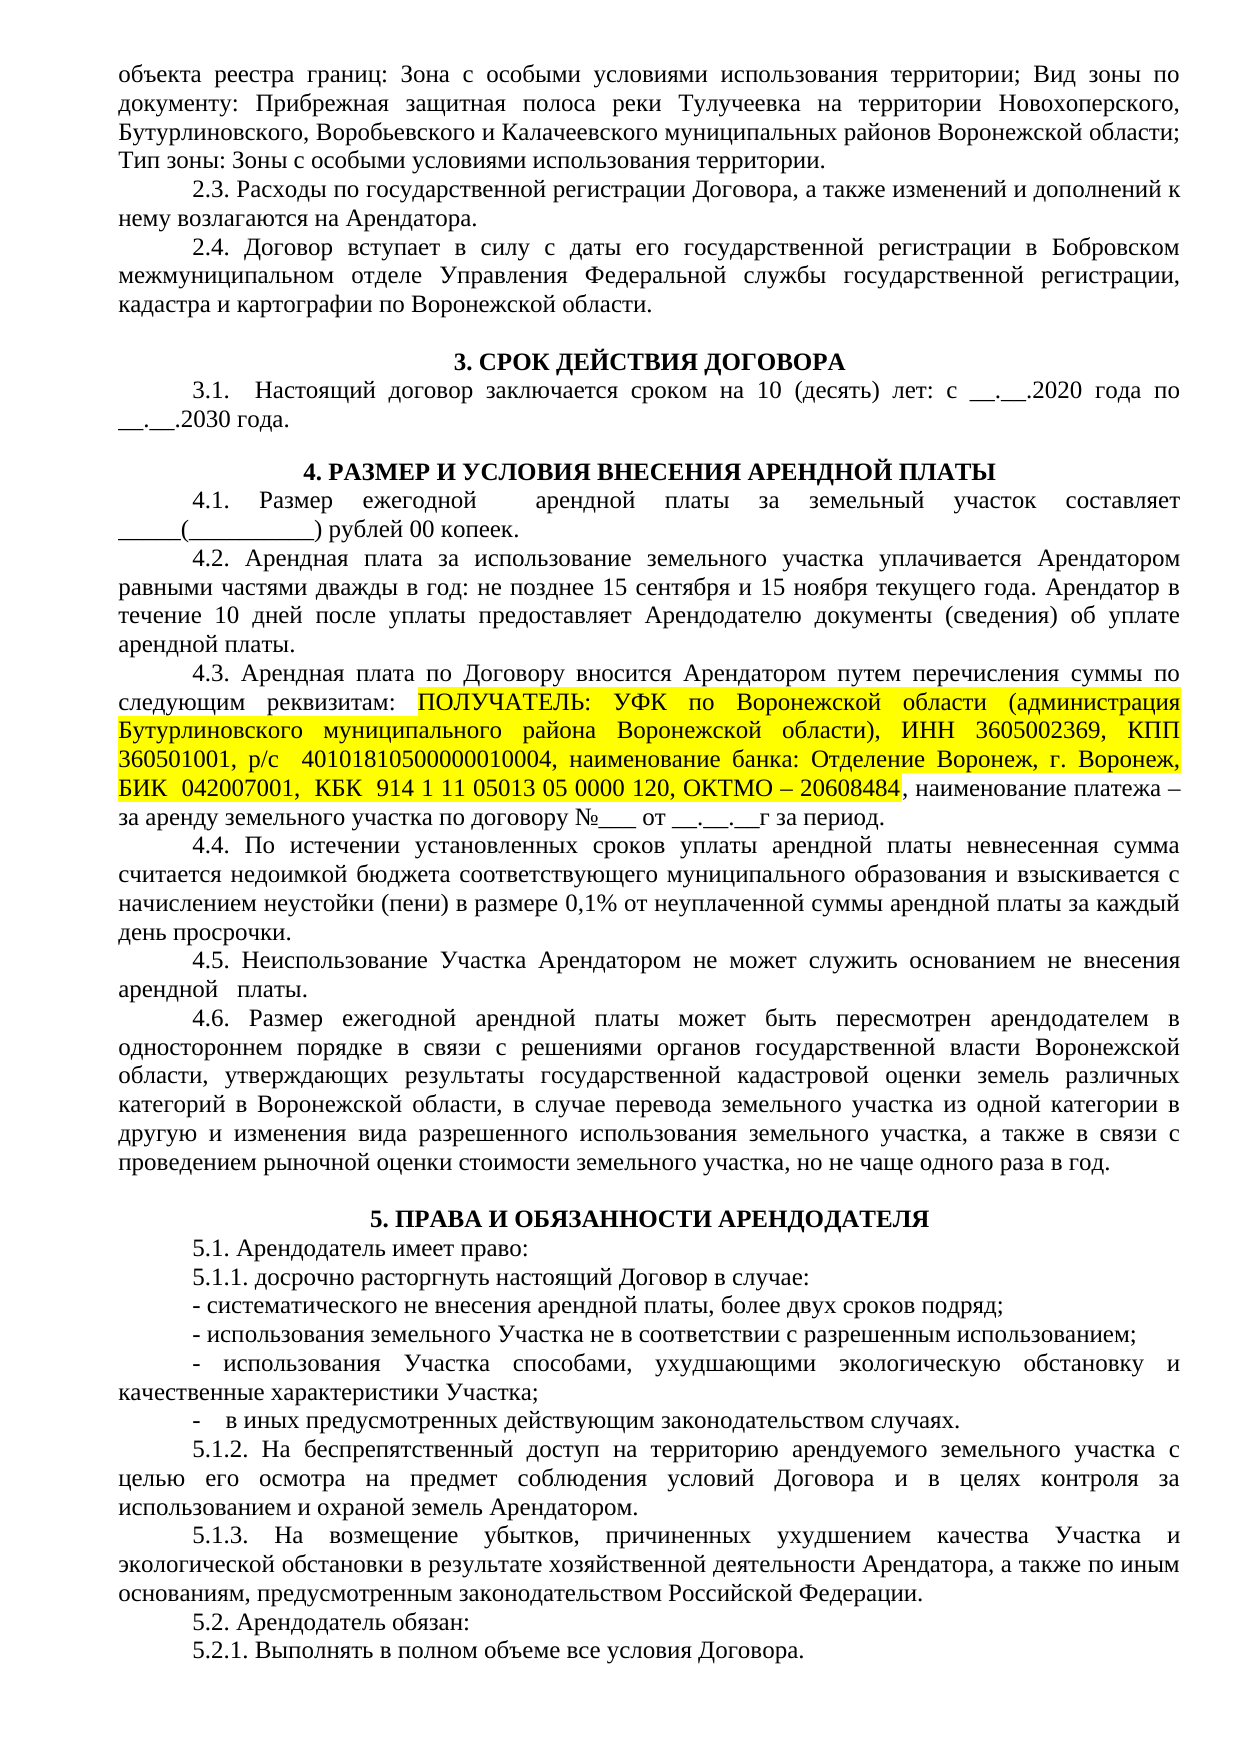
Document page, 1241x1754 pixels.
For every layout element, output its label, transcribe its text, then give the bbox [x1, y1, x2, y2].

text 4.1. Размер ежегодной арендной платы за земельный участок составляет _____(__________) рублей 00 копеек. [118, 486, 1181, 543]
text 4. РАЗМЕР И УСЛОВИЯ ВНЕСЕНИЯ АРЕНДНОЙ ПЛАТЫ [118, 457, 1181, 486]
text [118, 59, 1181, 174]
text 5.1.1. досрочно расторгнуть настоящий Договор в случае: [118, 1262, 1181, 1291]
text 4.6. Размер ежегодной арендной платы может быть пересмотрен арендодателем в одностороннем порядке в связи с решениями органов государственной власти Воронежской области, утверждающих результаты государственной кадастровой оценки земель различных категорий в Воронежской области, в случае перевода земельного участка из одной категории в другую и изменения вида разрешенного использования земельного участка, а также в связи с проведением рыночной оценки стоимости земельного участка, но не чаще одного раза в год. [118, 1003, 1181, 1176]
text 4.2. Арендная плата за использование земельного участка уплачивается Арендатором равными частями дважды в год: не позднее 15 сентября и 15 ноября текущего года. Арендатор в течение 10 дней после уплаты предоставляет Арендодателю документы (сведения) об уплате арендной платы. [118, 543, 1181, 658]
text 2.4. Договор вступает в силу с даты его государственной регистрации в Бобровском межмуниципальном отделе Управления Федеральной службы государственной регистрации, кадастра и картографии по Воронежской области. [118, 232, 1181, 318]
text 5.1.3. На возмещение убытков, причиненных ухудшением качества Участка и экологической обстановки в результате хозяйственной деятельности Арендатора, а также по иным основаниям, предусмотренным законодательством Российской Федерации. [118, 1521, 1181, 1607]
text 4.3. Арендная плата по Договору вносится Арендатором путем перечисления суммы по следующим реквизитам: ПОЛУЧАТЕЛЬ: УФК по Воронежской области (администрация Бутурлиновского муниципального района Воронежской области), ИНН 3605002369, КПП 360501001, р/с 40101810500000010004, наименование банка: Отделение Воронеж, г. Воронеж, БИК 042007001, КБК 914 1 11 05013 05 0000 120, ОКТМО – 20608484, наименование платежа – за аренду земельного участка по договору №___ от __.__.__г за период. [118, 773, 1181, 831]
text 3. СРОК ДЕЙСТВИЯ ДОГОВОРА [118, 347, 1181, 375]
text - использования земельного Участка не в соответствии с разрешенным использованием; [118, 1319, 1181, 1348]
text 2.3. Расходы по государственной регистрации Договора, а также изменений и дополнений к нему возлагаются на Арендатора. [118, 174, 1181, 232]
text 5.2.1. Выполнять в полном объеме все условия Договора. [118, 1636, 1181, 1664]
text - систематического не внесения арендной платы, более двух сроков подряд; [118, 1291, 1181, 1319]
text 3.1. Настоящий договор заключается сроком на 10 (десять) лет: с __.__.2020 года по __.__.2030 года. [118, 375, 1181, 433]
text 5.1.2. На беспрепятственный доступ на территорию арендуемого земельного участка с целью его осмотра на предмет соблюдения условий Договора и в целях контроля за использованием и охраной земель Арендатором. [118, 1434, 1181, 1521]
text - использования Участка способами, ухудшающими экологическую обстановку и качественные характеристики Участка; [118, 1348, 1181, 1406]
text 5.1. Арендодатель имеет право: [118, 1233, 1181, 1262]
text 4.4. По истечении установленных сроков уплаты арендной платы невнесенная сумма считается недоимкой бюджета соответствующего муниципального образования и взыскивается с начислением неустойки (пени) в размере 0,1% от неуплаченной суммы арендной платы за каждый день просрочки. [118, 831, 1181, 946]
text 4.5. Неиспользование Участка Арендатором не может служить основанием не внесения арендной платы. [118, 946, 1181, 1003]
text 5. ПРАВА И ОБЯЗАННОСТИ АРЕНДОДАТЕЛЯ [118, 1204, 1181, 1233]
text - в иных предусмотренных действующим законодательством случаях. [118, 1406, 1181, 1434]
text 4.3. Арендная плата по Договору вносится Арендатором путем перечисления суммы по следующим реквизитам: ПОЛУЧАТЕЛЬ: УФК по Воронежской области (администрация Бутурлиновского муниципального района Воронежской области), ИНН 3605002369, КПП 360501001, р/с 40101810500000010004, наименование банка: Отделение Воронеж, г. Воронеж, БИК 042007001, КБК 914 1 11 05013 05 0000 120, ОКТМО – 20608484, наименование платежа – за аренду земельного участка по договору №___ от __.__.__г за период. [118, 658, 1181, 716]
text 5.2. Арендодатель обязан: [118, 1607, 1181, 1636]
